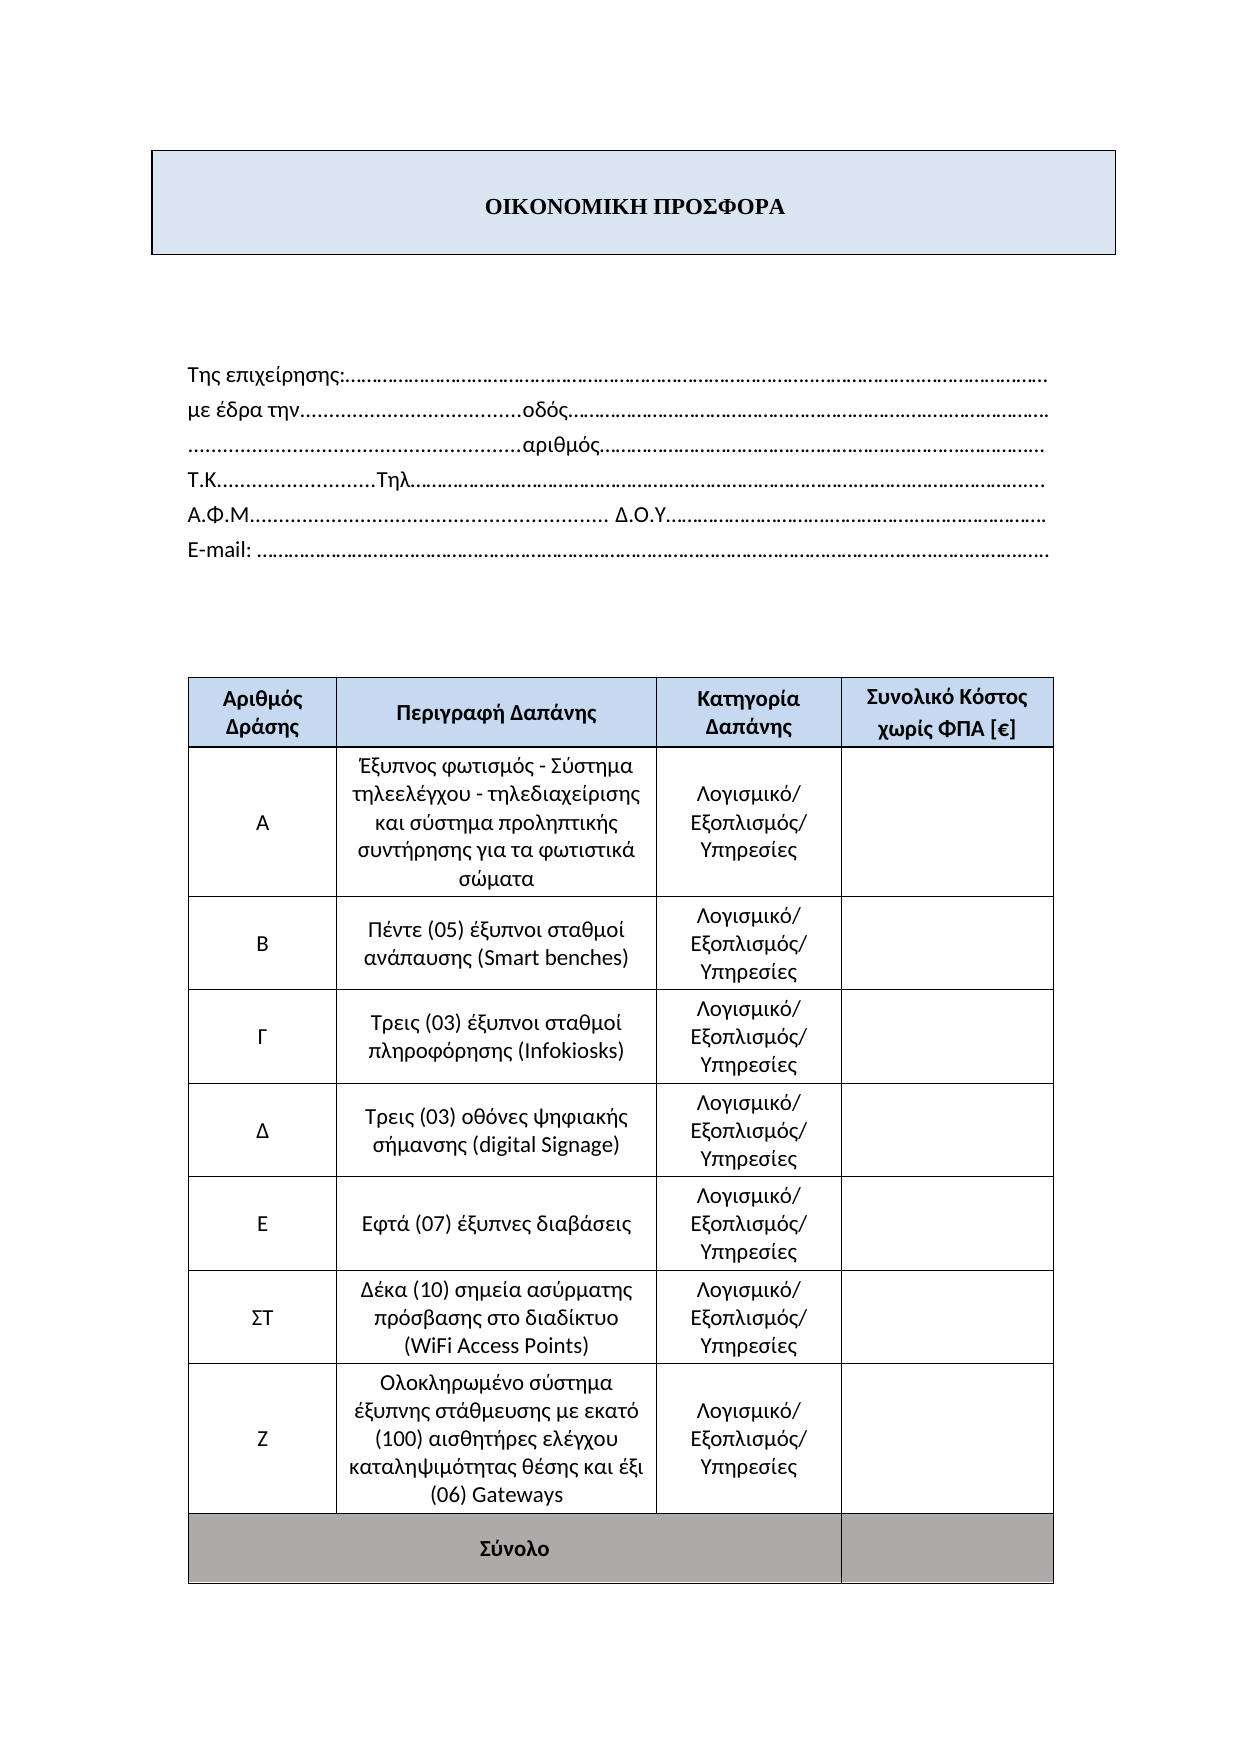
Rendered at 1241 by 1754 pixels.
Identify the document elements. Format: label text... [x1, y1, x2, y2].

table_cell [842, 1271, 1053, 1363]
text Τ.Κ Τηλ………………………………………………………………………….……….………………….... [187, 465, 1053, 493]
table_cell Λογισμικό/ Εξοπλισμός/ Υπηρεσίες [657, 1177, 841, 1269]
table_cell [842, 1364, 1053, 1512]
text ΟΙΚΟΝΟΜΙΚΗ ΠΡΟΣΦΟΡΑ [153, 151, 1115, 183]
table_cell Πέντε (05) έξυπνοι σταθμοί ανάπαυσης (Smart benches) [337, 897, 656, 989]
table_cell Τρεις (03) έξυπνοι σταθμοί πληροφόρησης (Infokiosks) [337, 990, 656, 1083]
table_header Συνολικό Κόστος χωρίς ΦΠΑ [€] [842, 678, 1053, 746]
table_header Αριθμός Δράσης [189, 678, 336, 746]
text Α.Φ.Μ Δ.Ο.Υ………………………….…………….……………………. [187, 500, 1053, 528]
table_cell Ολοκληρωμένο σύστημα έξυπνης στάθμευσης με εκατό (100) αισθητήρες ελέγχου καταληψιμότητας θέσης και έξι (06) Gateways [337, 1364, 656, 1512]
table_cell Λογισμικό/ Εξοπλισμός/ Υπηρεσίες [657, 897, 841, 989]
table_cell Ζ [189, 1364, 336, 1512]
table_cell Α [189, 748, 336, 896]
table_cell Εφτά (07) έξυπνες διαβάσεις [337, 1177, 656, 1269]
table_cell [842, 1177, 1053, 1269]
table_cell Ε [189, 1177, 336, 1269]
table_header Κατηγορία Δαπάνης [657, 678, 841, 746]
table_cell [842, 990, 1053, 1083]
table_cell [842, 897, 1053, 989]
table_header Περιγραφή Δαπάνης [337, 678, 656, 746]
table_cell Λογισμικό/ Εξοπλισμός/ Υπηρεσίες [657, 1084, 841, 1176]
table_cell Β [189, 897, 336, 989]
table_cell Σύνολο [189, 1514, 841, 1582]
table_cell [842, 1514, 1053, 1582]
text Της επιχείρησης:……………………………………………………………………………..………………..…………………… [187, 360, 1053, 388]
table_cell Λογισμικό/ Εξοπλισμός/ Υπηρεσίες [657, 990, 841, 1083]
table_cell Λογισμικό/ Εξοπλισμός/ Υπηρεσίες [657, 748, 841, 896]
table_cell [842, 748, 1053, 896]
table_cell Λογισμικό/ Εξοπλισμός/ Υπηρεσίες [657, 1271, 841, 1363]
table_cell Δ [189, 1084, 336, 1176]
table_cell Γ [189, 990, 336, 1083]
table_cell Τρεις (03) οθόνες ψηφιακής σήμανσης (digital Signage) [337, 1084, 656, 1176]
table_cell Έξυπνος φωτισμός - Σύστημα τηλεελέγχου - τηλεδιαχείρισης και σύστημα προληπτικής συντήρησης για τα φωτιστικά σώματα [337, 748, 656, 896]
table_cell [842, 1084, 1053, 1176]
table_cell Λογισμικό/ Εξοπλισμός/ Υπηρεσίες [657, 1364, 841, 1512]
text E-mail: ………………………………………………………………………………………………………..……….…………….….. [187, 535, 1053, 563]
table_cell Δέκα (10) σημεία ασύρματης πρόσβασης στο διαδίκτυο (WiFi Access Points) [337, 1271, 656, 1363]
table_cell ΣΤ [189, 1271, 336, 1363]
text με έδρα την οδός……………………………………………………….….….………………. αριθμός……………………………………………….….……….…………... [187, 395, 1053, 458]
